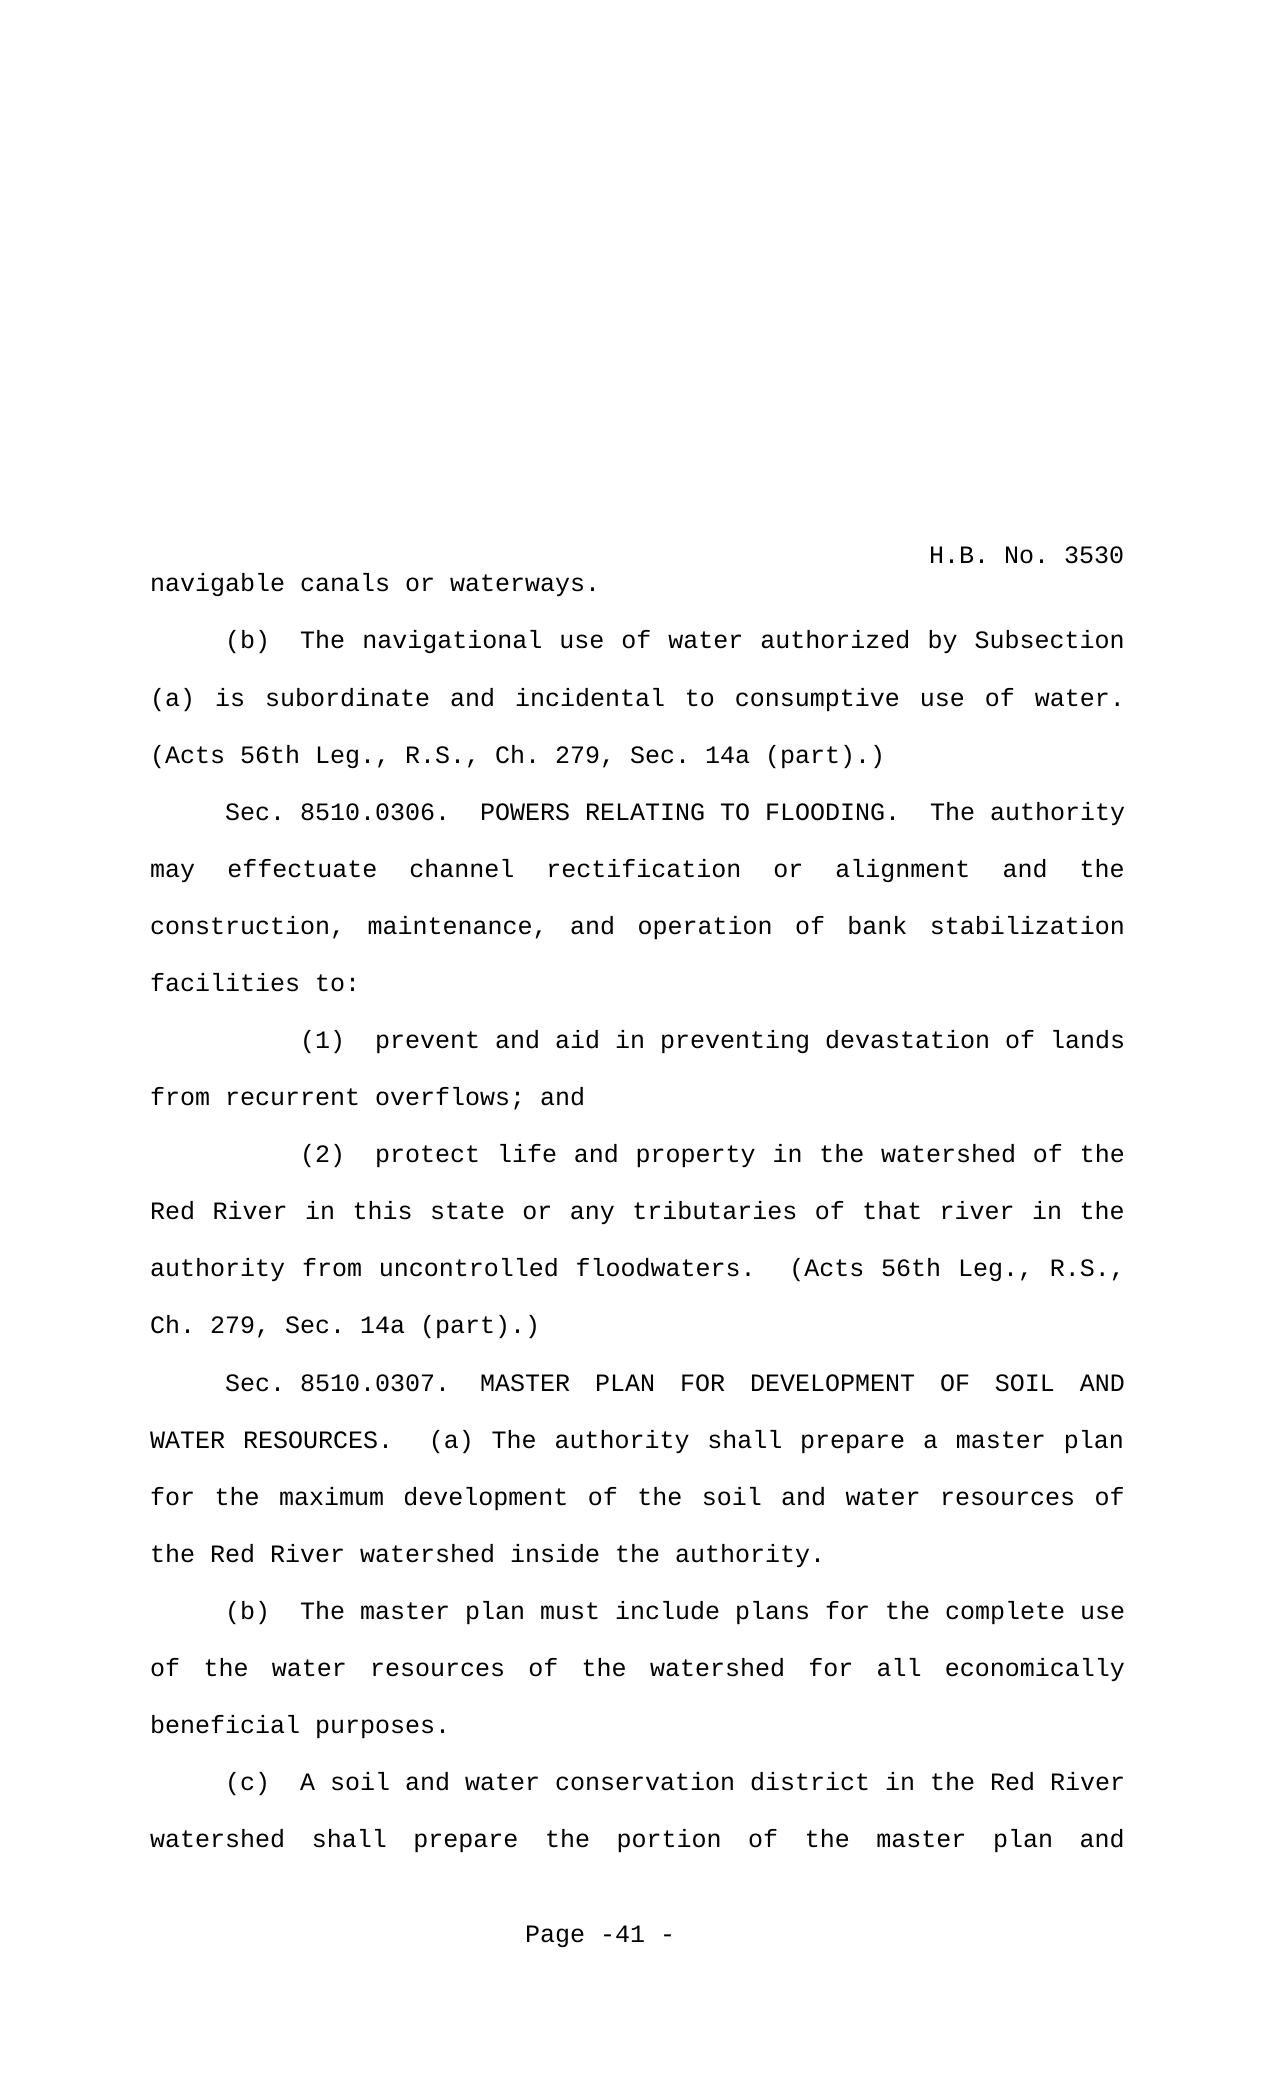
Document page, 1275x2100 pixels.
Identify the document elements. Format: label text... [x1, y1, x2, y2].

text (1) prevent and aid in preventing devastation of lands from recurrent overflows; and [150, 1027, 1125, 1113]
text (2) protect life and property in the watershed of the Red River in this state or any tributaries of that river in the authority from uncontrolled floodwaters. (Acts 56th Leg., R.S., Ch. 279, Sec. 14a (part).) [150, 1142, 1125, 1341]
text (b) The master plan must include plans for the complete use of the water resources of the watershed for all economically beneficial purposes. [150, 1598, 1125, 1741]
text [150, 1769, 1125, 1855]
text (b) The navigational use of water authorized by Subsection (a) is subordinate and incidental to consumptive use of water. (Acts 56th Leg., R.S., Ch. 279, Sec. 14a (part).) [150, 628, 1125, 771]
text Sec. 8510.0306. POWERS RELATING TO FLOODING. The authority may effectuate channel rectification or alignment and the construction, maintenance, and operation of bank stabilization facilities to: [150, 799, 1125, 999]
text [150, 571, 1125, 599]
text Sec. 8510.0307. MASTER PLAN FOR DEVELOPMENT OF SOIL AND WATER RESOURCES. (a) The authority shall prepare a master plan for the maximum development of the soil and water resources of the Red River watershed inside the authority. [150, 1370, 1125, 1570]
